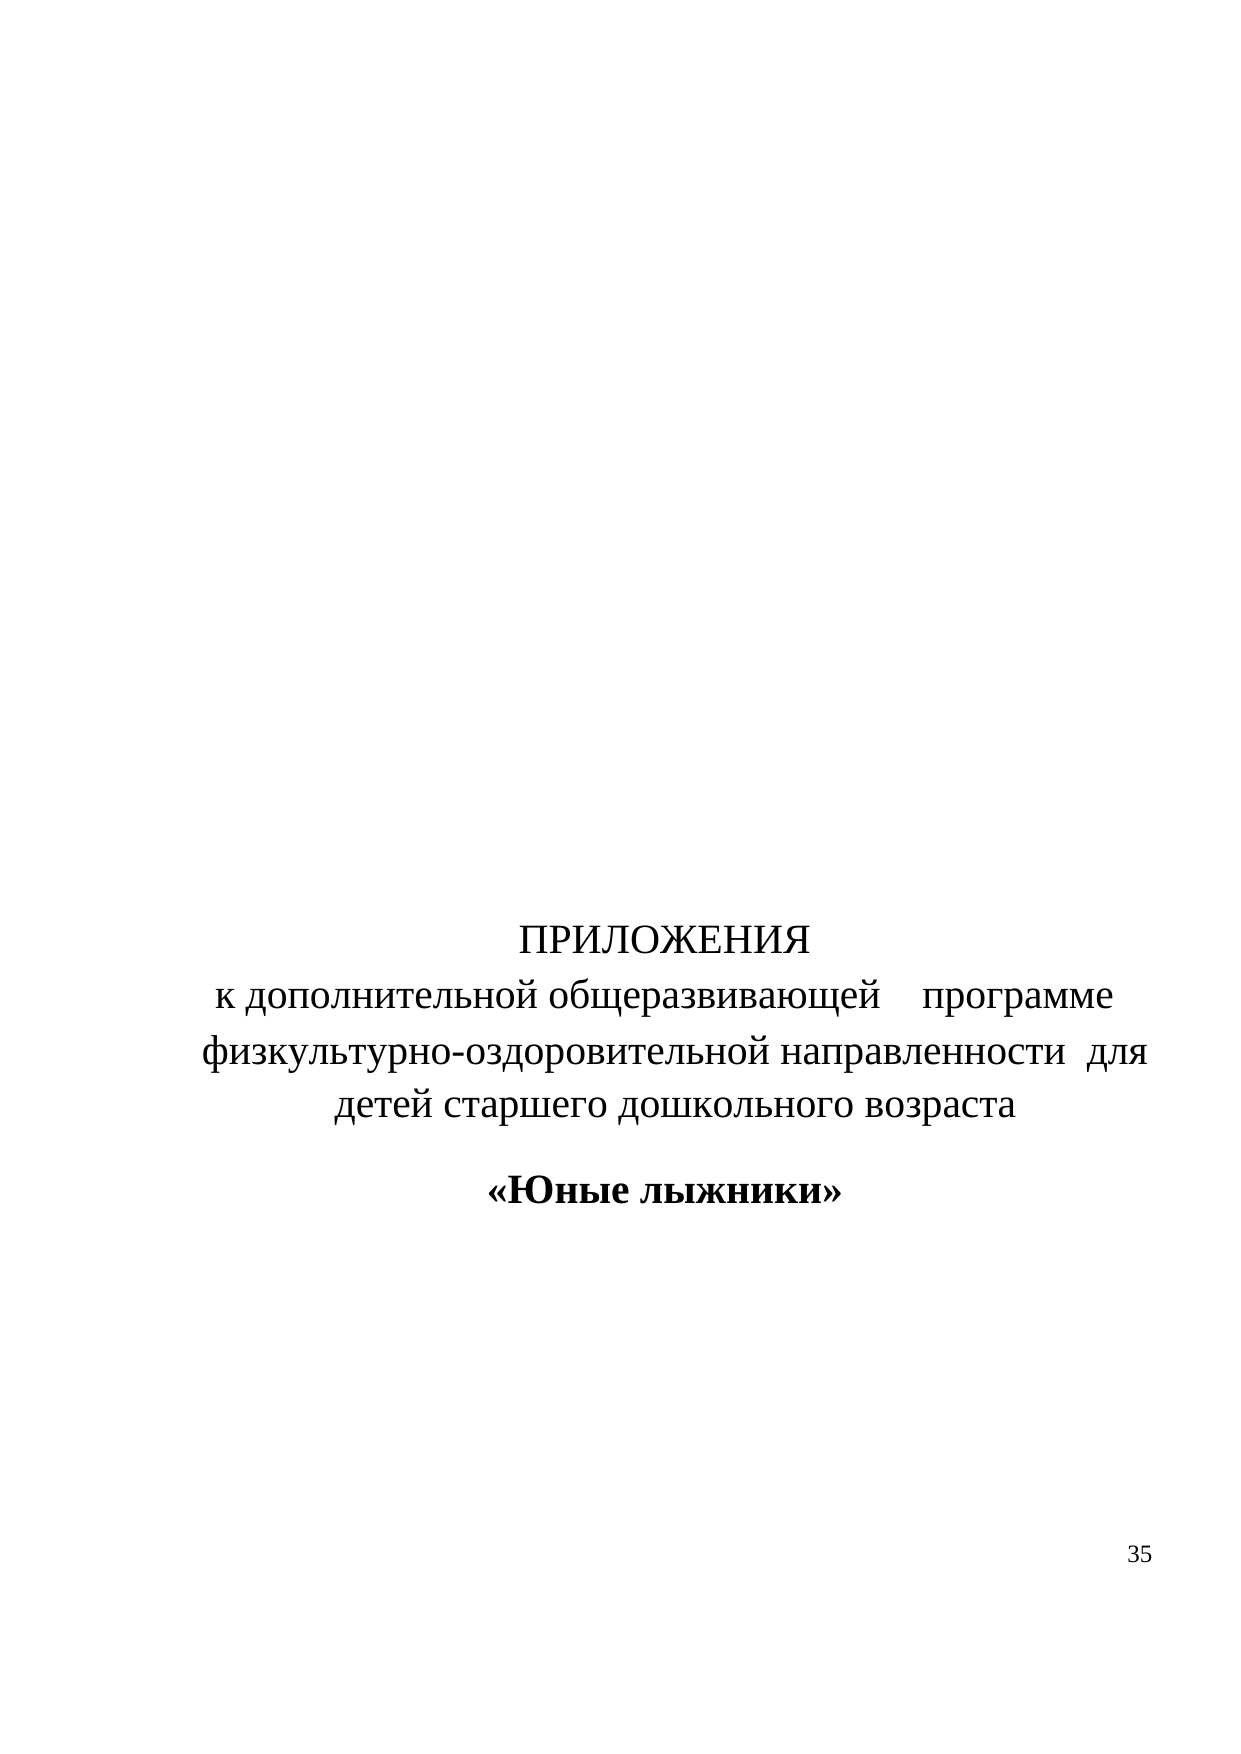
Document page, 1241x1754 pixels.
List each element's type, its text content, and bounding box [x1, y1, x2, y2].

text «Юные лыжники» [177, 1164, 1152, 1212]
text ПРИЛОЖЕНИЯ [201, 914, 1128, 962]
text физкультурно-оздоровительной направленности для детей старшего дошкольного возраста [201, 1025, 1148, 1127]
text к дополнительной общеразвивающей программе [215, 970, 1158, 1018]
